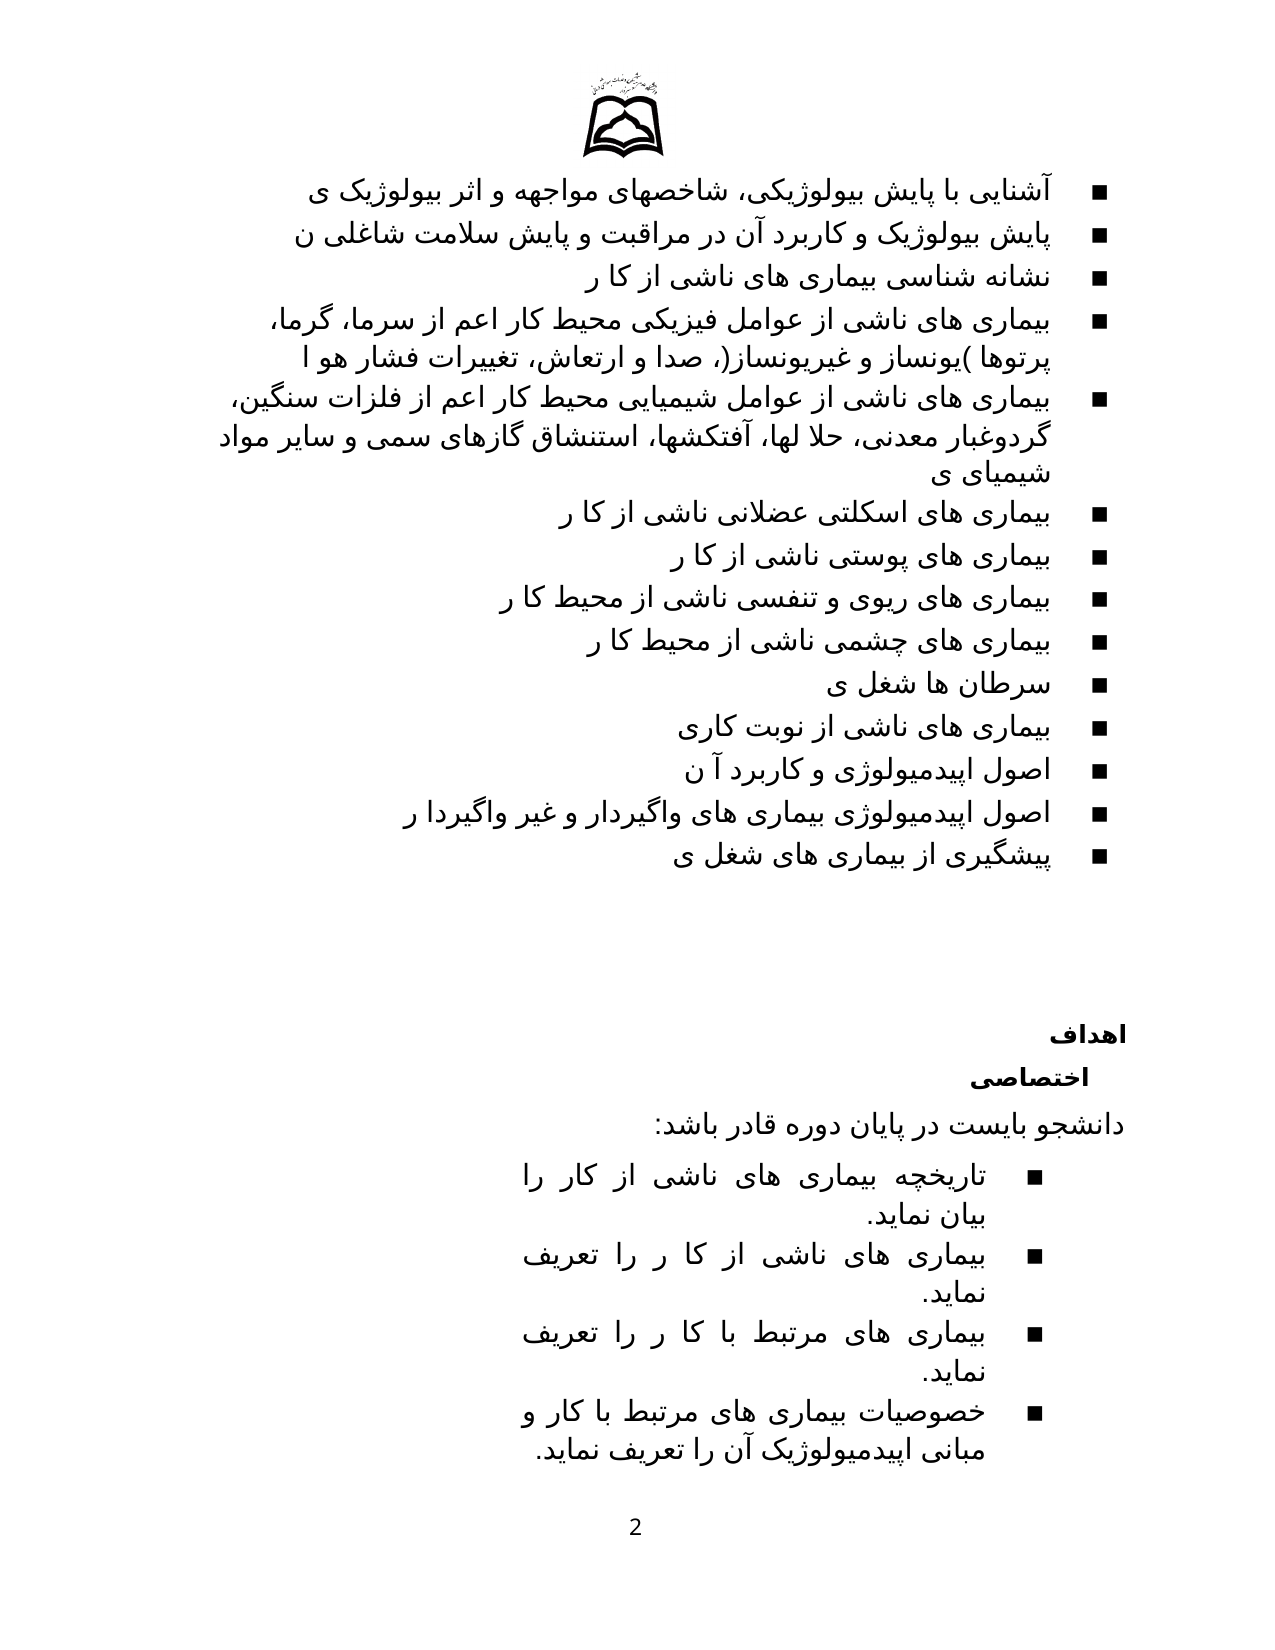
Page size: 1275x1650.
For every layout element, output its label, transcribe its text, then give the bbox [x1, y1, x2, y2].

list تاریخچه بیماری های ناشی از کار را بیان نماید. [522, 1154, 1025, 1230]
list سرطان ها شغل ی [150, 662, 1090, 702]
list بیماری های ناشی از عوامل فیزیکی محیط کار اعم از سرما، گرما، پرتوها )یونساز و غیریونساز(، صدا و ارتعاش، تغییرات فشار هو ا [150, 298, 1090, 374]
list بیماری های پوستی ناشی از کا ر [150, 534, 1090, 574]
picture [572, 64, 676, 168]
list نشانه شناسی بیماری های ناشی از کا ر [150, 255, 1090, 295]
list بیماری های ناشی از نوبت کاری [150, 705, 1090, 745]
list بیماری های اسکلتی عضلانی ناشی از کا ر [150, 491, 1090, 531]
list بیماری های ناشی از کا ر را تعریف نماید. [522, 1233, 1025, 1309]
list اصول اپیدمیولوژی بیماری های واگیردار و غیر واگیردا ر [150, 791, 1090, 831]
list بیماری های چشمی ناشی از محیط کا ر [150, 619, 1090, 659]
list پیشگیری از بیماری های شغل ی [150, 834, 1090, 873]
text اهداف اختصاصی [933, 1020, 1127, 1092]
list پایش بیولوژیک و کاربرد آن در مراقبت و پایش سلامت شاغلی ن [150, 212, 1090, 252]
list آشنایی با پایش بیولوژیکی، شاخصهای مواجهه و اثر بیولوژیک ی [150, 170, 1090, 209]
list بیماری های مرتبط با کا ر را تعریف نماید. [522, 1311, 1025, 1387]
list اصول اپیدمیولوژی و کاربرد آ ن [150, 748, 1090, 788]
list بیماری های ریوی و تنفسی ناشی از محیط کا ر [150, 577, 1090, 616]
list خصوصیات بیماری های مرتبط با کار و مبانی اپیدمیولوژیک آن را تعریف نماید. [522, 1390, 1025, 1466]
text دانشجو بایست در پایان دوره قادر باشد: [150, 1107, 1125, 1141]
list بیماری های ناشی از عوامل شیمیایی محیط کار اعم از فلزات سنگین، گردوغبار معدنی، حلا لها، آفتکشها، استنشاق گازهای سمی و سایر مواد شیمیای ی [150, 377, 1090, 488]
